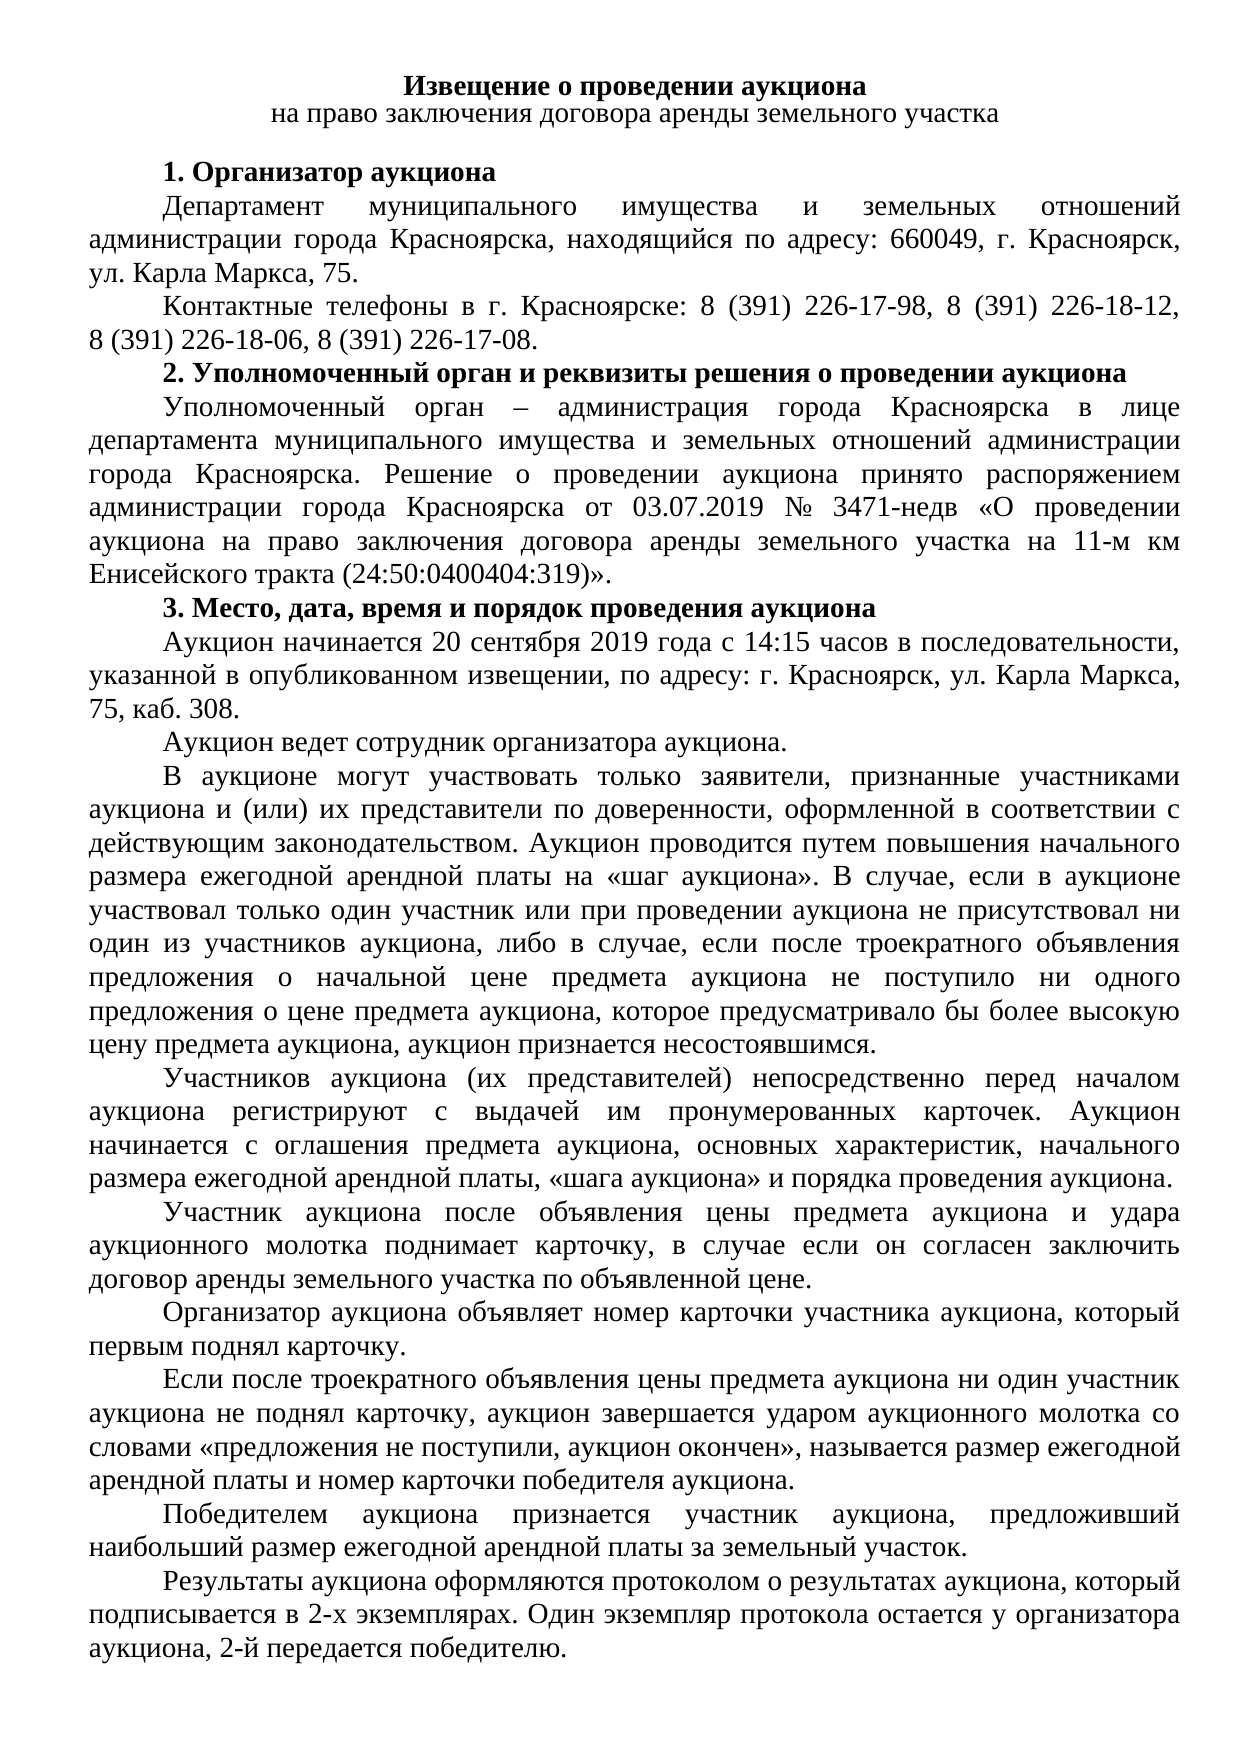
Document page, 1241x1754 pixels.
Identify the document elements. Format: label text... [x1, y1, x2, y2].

text на право заключения договора аренды земельного участка [89, 101, 1181, 127]
text Извещение о проведении аукциона [89, 74, 1181, 101]
text Если после троекратного объявления цены предмета аукциона ни один участник аукциона не поднял карточку, аукцион завершается ударом аукционного молотка со словами «предложения не поступили, аукцион окончен», называется размер ежегодной арендной платы и номер карточки победителя аукциона. [89, 1362, 1181, 1496]
list 1. Организатор аукциона [89, 154, 1181, 188]
text Организатор аукциона объявляет номер карточки участника аукциона, который первым поднял карточку. [89, 1294, 1181, 1362]
text Победителем аукциона признается участник аукциона, предложивший наибольший размер ежегодной арендной платы за земельный участок. [89, 1496, 1181, 1563]
list 2. Уполномоченный орган и реквизиты решения о проведении аукциона [89, 355, 1181, 389]
text Аукцион ведет сотрудник организатора аукциона. [89, 724, 1181, 758]
text В аукционе могут участвовать только заявители, признанные участниками аукциона и (или) их представители по доверенности, оформленной в соответствии с действующим законодательством. Аукцион проводится путем повышения начального размера ежегодной арендной платы на «шаг аукциона». В случае, если в аукционе участвовал только один участник или при проведении аукциона не присутствовал ни один из участников аукциона, либо в случае, если после троекратного объявления предложения о начальной цене предмета аукциона не поступило ни одного предложения о цене предмета аукциона, которое предусматривало бы более высокую цену предмета аукциона, аукцион признается несостоявшимся. [89, 758, 1181, 1060]
text Участников аукциона (их представителей) непосредственно перед началом аукциона регистрируют с выдачей им пронумерованных карточек. Аукцион начинается с оглашения предмета аукциона, основных характеристик, начального размера ежегодной арендной платы, «шага аукциона» и порядка проведения аукциона. [89, 1060, 1181, 1194]
text Уполномоченный орган – администрация города Красноярска в лице департамента муниципального имущества и земельных отношений администрации города Красноярска. Решение о проведении аукциона принято распоряжением администрации города Красноярска от 03.07.2019 № 3471-недв «О проведении аукциона на право заключения договора аренды земельного участка на 11-м км Енисейского тракта (24:50:0400404:319)». [89, 389, 1181, 590]
text Департамент муниципального имущества и земельных отношений администрации города Красноярска, находящийся по адресу: 660049, г. Красноярск, ул. Карла Маркса, 75. [89, 188, 1181, 288]
text Участник аукциона после объявления цены предмета аукциона и удара аукционного молотка поднимает карточку, в случае если он согласен заключить договор аренды земельного участка по объявленной цене. [89, 1194, 1181, 1294]
text 3. Место, дата, время и порядок проведения аукциона [89, 590, 1181, 624]
text Результаты аукциона оформляются протоколом о результатах аукциона, который подписывается в 2-х экземплярах. Один экземпляр протокола остается у организатора аукциона, 2-й передается победителю. [89, 1563, 1181, 1663]
text Аукцион начинается 20 сентября 2019 года с 14:15 часов в последовательности, указанной в опубликованном извещении, по адресу: г. Красноярск, ул. Карла Маркса, 75, каб. 308. [89, 624, 1181, 724]
text Контактные телефоны в г. Красноярске: 8 (391) 226-17-98, 8 (391) 226-18-12, 8 (391) 226-18-06, 8 (391) 226-17-08. [89, 288, 1181, 355]
